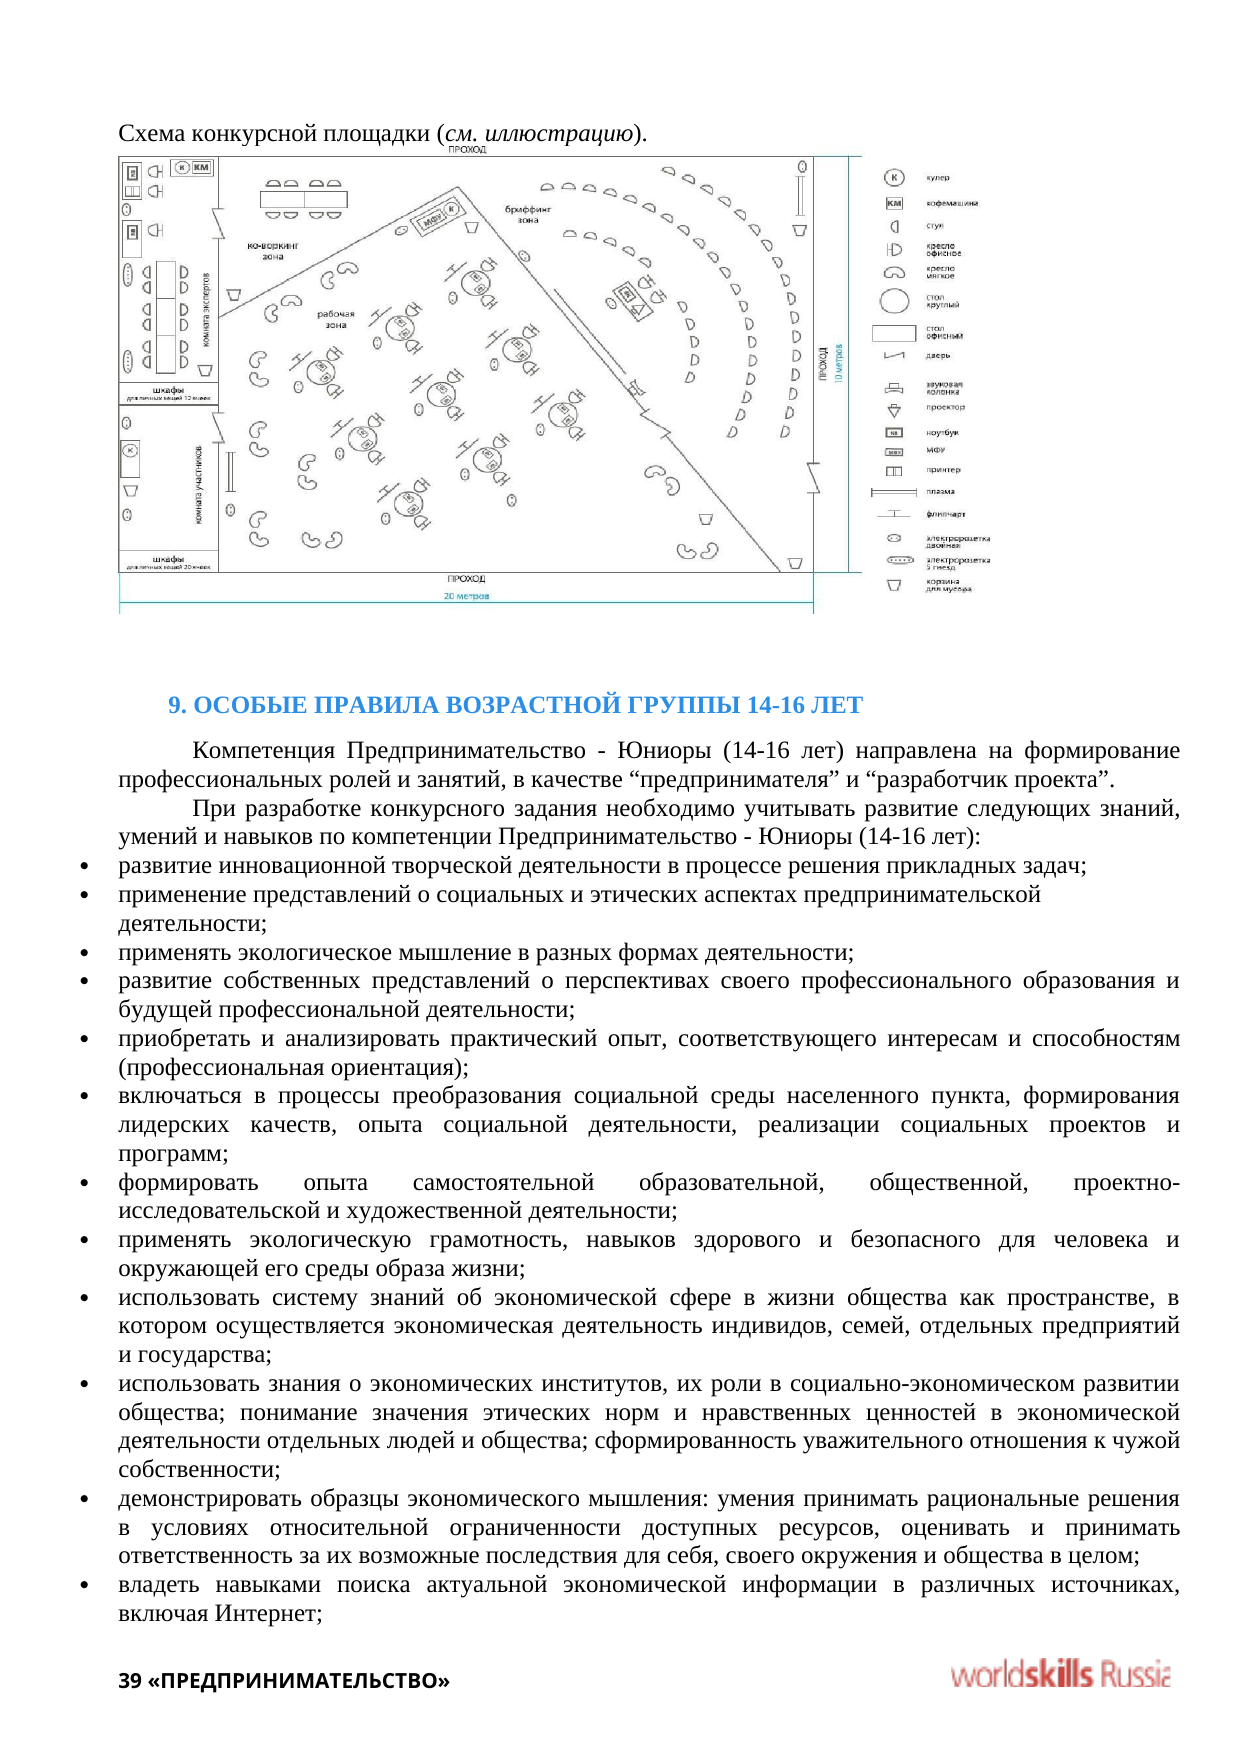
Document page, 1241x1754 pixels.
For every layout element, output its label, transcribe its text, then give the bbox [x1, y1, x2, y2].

list включаться в процессы преобразования социальной среды населенного пункта, формирования лидерских качеств, опыта социальной деятельности, реализации социальных проектов и программ; [81, 1080, 1181, 1167]
picture [118, 146, 990, 614]
list приобретать и анализировать практический опыт, соответствующего интересам и способностям (профессиональная ориентация); [81, 1023, 1181, 1080]
text 9. ОСОБЫЕ ПРАВИЛА ВОЗРАСТНОЙ ГРУППЫ 14-16 ЛЕТ [118, 690, 1181, 718]
list формировать опыта самостоятельной образовательной, общественной, проектно- исследовательской и художественной деятельности; [81, 1167, 1181, 1224]
text При разработке конкурсного задания необходимо учитывать развитие следующих знаний, умений и навыков по компетенции Предпринимательство - Юниоры (14-16 лет): [118, 793, 1181, 850]
list применение представлений о социальных и этических аспектах предпринимательской деятельности; [81, 879, 1181, 937]
list развитие собственных представлений о перспективах своего профессионального образования и будущей профессиональной деятельности; [81, 965, 1181, 1023]
list использовать систему знаний об экономической сфере в жизни общества как пространстве, в котором осуществляется экономическая деятельность индивидов, семей, отдельных предприятий и государства; [81, 1282, 1181, 1368]
list развитие инновационной творческой деятельности в процессе решения прикладных задач; [81, 850, 1181, 879]
text Компетенция Предпринимательство - Юниоры (14-16 лет) направлена на формирование профессиональных ролей и занятий, в качестве “предпринимателя” и “разработчик проекта”. [118, 735, 1181, 793]
list применять экологическую грамотность, навыков здорового и безопасного для человека и окружающей его среды образа жизни; [81, 1224, 1181, 1282]
list применять экологическое мышление в разных формах деятельности; [81, 937, 1181, 965]
list демонстрировать образцы экономического мышления: умения принимать рациональные решения в условиях относительной ограниченности доступных ресурсов, оценивать и принимать ответственность за их возможные последствия для себя, своего окружения и общества в целом; [81, 1483, 1181, 1569]
list использовать знания о экономических институтов, их роли в социально-экономическом развитии общества; понимание значения этических норм и нравственных ценностей в экономической деятельности отдельных людей и общества; сформированность уважительного отношения к чужой собственности; [81, 1368, 1181, 1483]
list владеть навыками поиска актуальной экономической информации в различных источниках, включая Интернет; [81, 1569, 1181, 1627]
